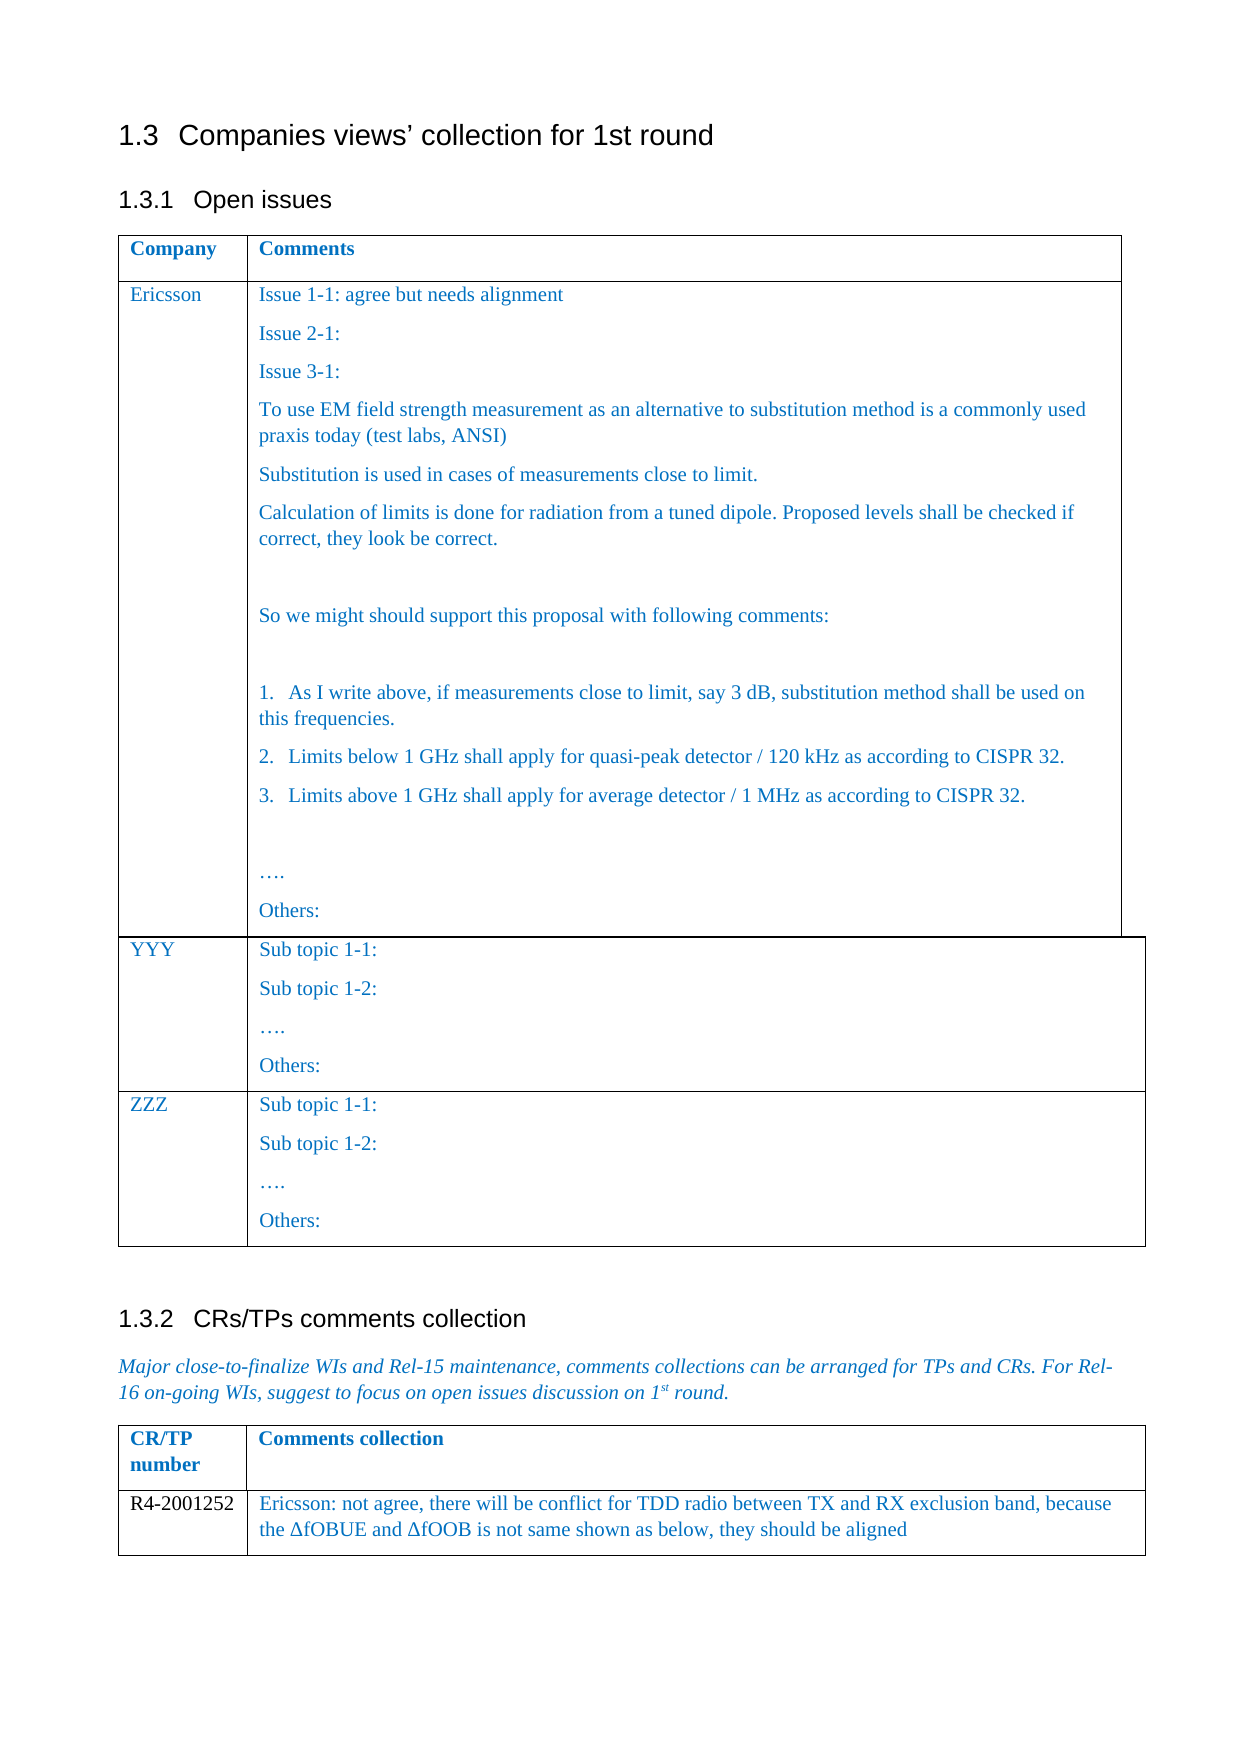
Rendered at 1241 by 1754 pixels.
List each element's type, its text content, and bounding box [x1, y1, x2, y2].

text Major close-to-finalize WIs and Rel-15 maintenance, comments collections can be arranged for TPs and CRs. For Rel-16 on-going WIs, suggest to focus on open issues discussion on 1st round. [118, 1354, 1122, 1404]
subtitle Companies views’ collection for 1st round [118, 118, 1122, 152]
table_cell R4-2001252 [119, 1491, 247, 1555]
table_header Company [119, 236, 247, 281]
table_cell Ericsson [119, 282, 247, 936]
table_header CR/TP number [119, 1426, 246, 1490]
table_cell ZZZ [119, 1092, 247, 1246]
subtitle CRs/TPs comments collection [118, 1304, 1122, 1333]
table_header Comments collection [247, 1426, 1145, 1490]
table_cell YYY [119, 938, 247, 1091]
table_header Comments [248, 236, 1121, 281]
table_cell Issue 1-1: agree but needs alignment Issue 2-1: Issue 3-1: To use EM field strength measurement as an alternative to substitution method is a commonly used praxis today (test labs, ANSI) Substitution is used in cases of measurements close to limit. Calculation of limits is done for radiation from a tuned dipole. Proposed levels shall be checked if correct, they look be correct. So we might should support this proposal with following comments: 1. As I write above, if measurements close to limit, say 3 dB, substitution method shall be used on this frequencies. 2. Limits below 1 GHz shall apply for quasi-peak detector / 120 kHz as according to CISPR 32. 3. Limits above 1 GHz shall apply for average detector / 1 MHz as according to CISPR 32. …. Others: [248, 282, 1121, 936]
table_cell Sub topic 1-1: Sub topic 1-2: …. Others: [248, 938, 1145, 1091]
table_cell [248, 1491, 1145, 1555]
table_cell Sub topic 1-1: Sub topic 1-2: …. Others: [248, 1092, 1145, 1246]
subtitle Open issues [118, 185, 1122, 214]
